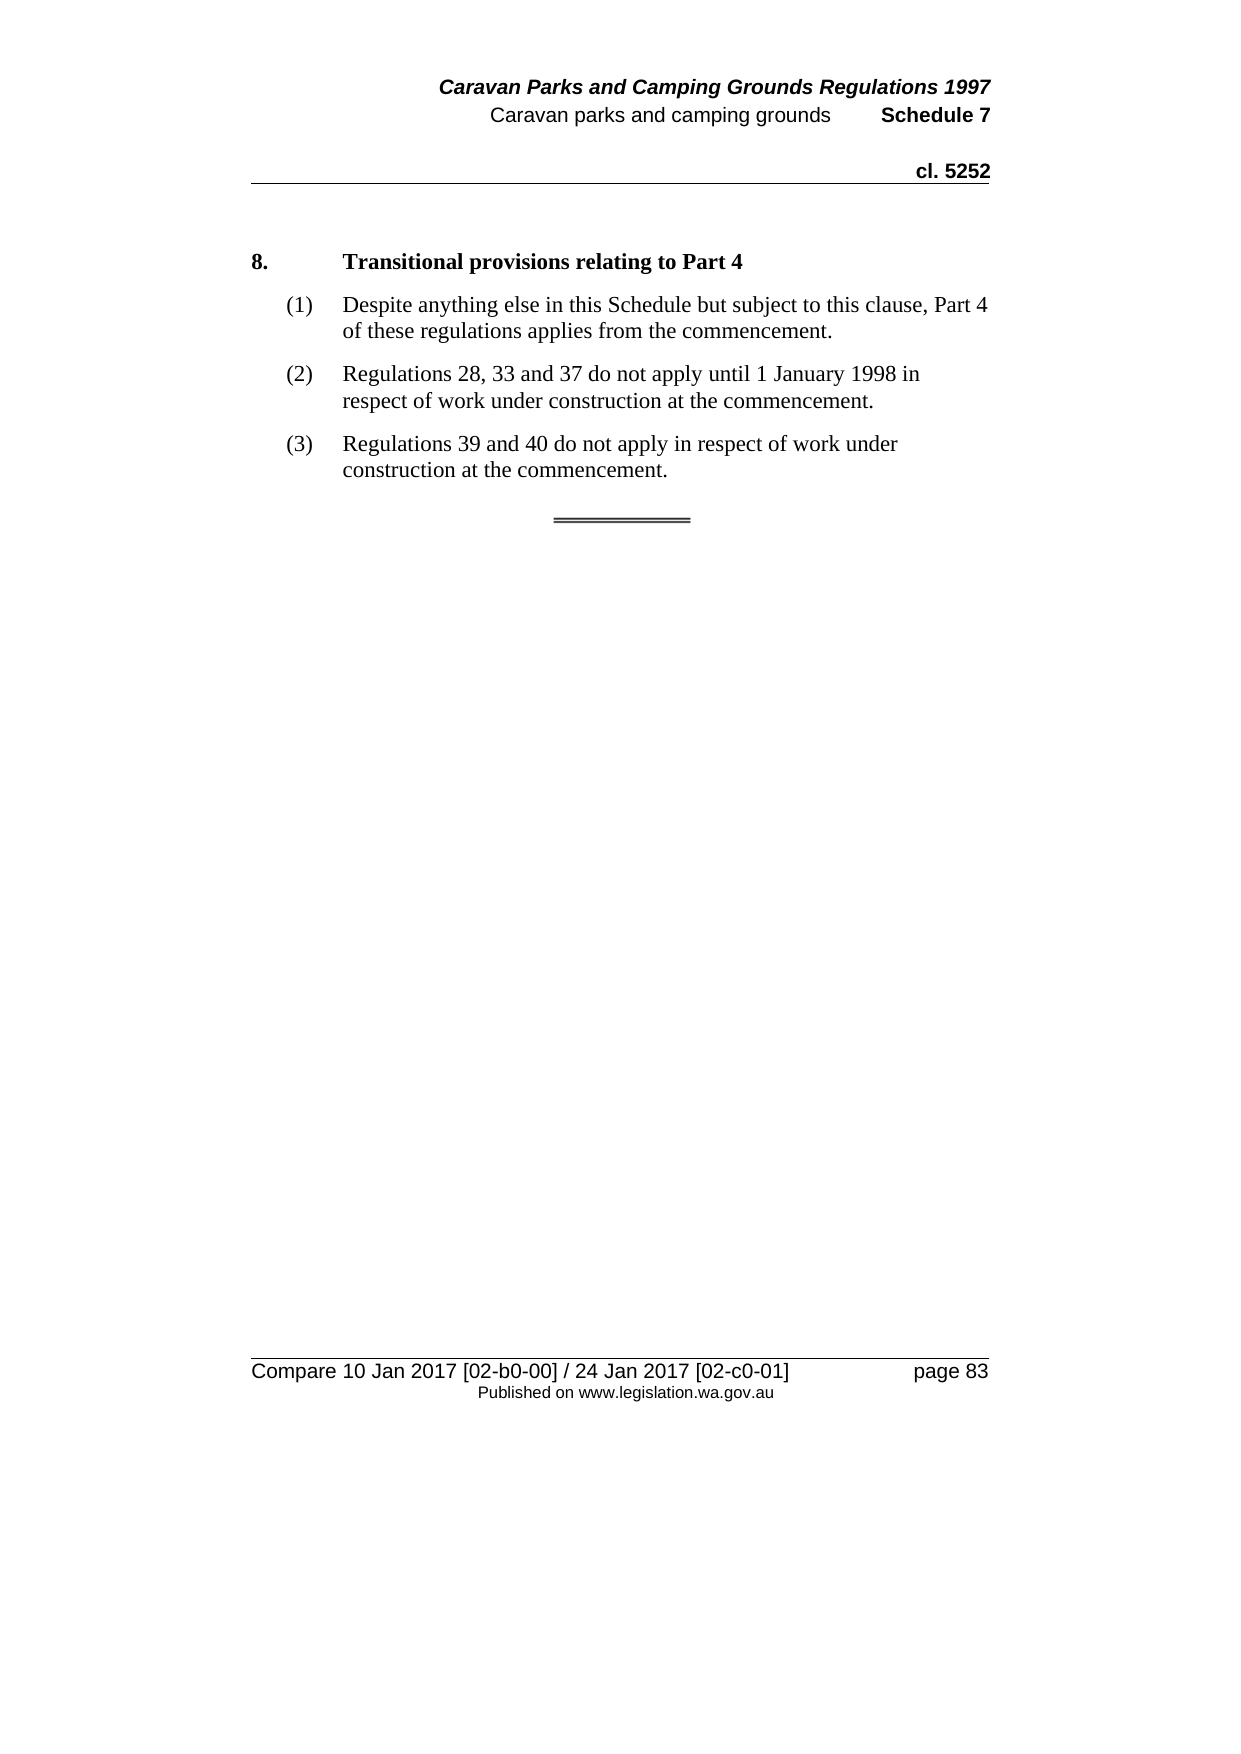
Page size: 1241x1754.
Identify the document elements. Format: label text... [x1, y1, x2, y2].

text (3) Regulations 39 and 40 do not apply in respect of work under construction at the commencement. [251, 430, 989, 482]
text (1) Despite anything else in this Schedule but subject to this clause, Part 4 of these regulations applies from the commencement. [251, 291, 989, 344]
picture [543, 507, 697, 536]
subtitle 8. Transitional provisions relating to Part 4 [251, 248, 989, 274]
text (2) Regulations 28, 33 and 37 do not apply until 1 January 1998 in respect of work under construction at the commencement. [251, 360, 989, 413]
